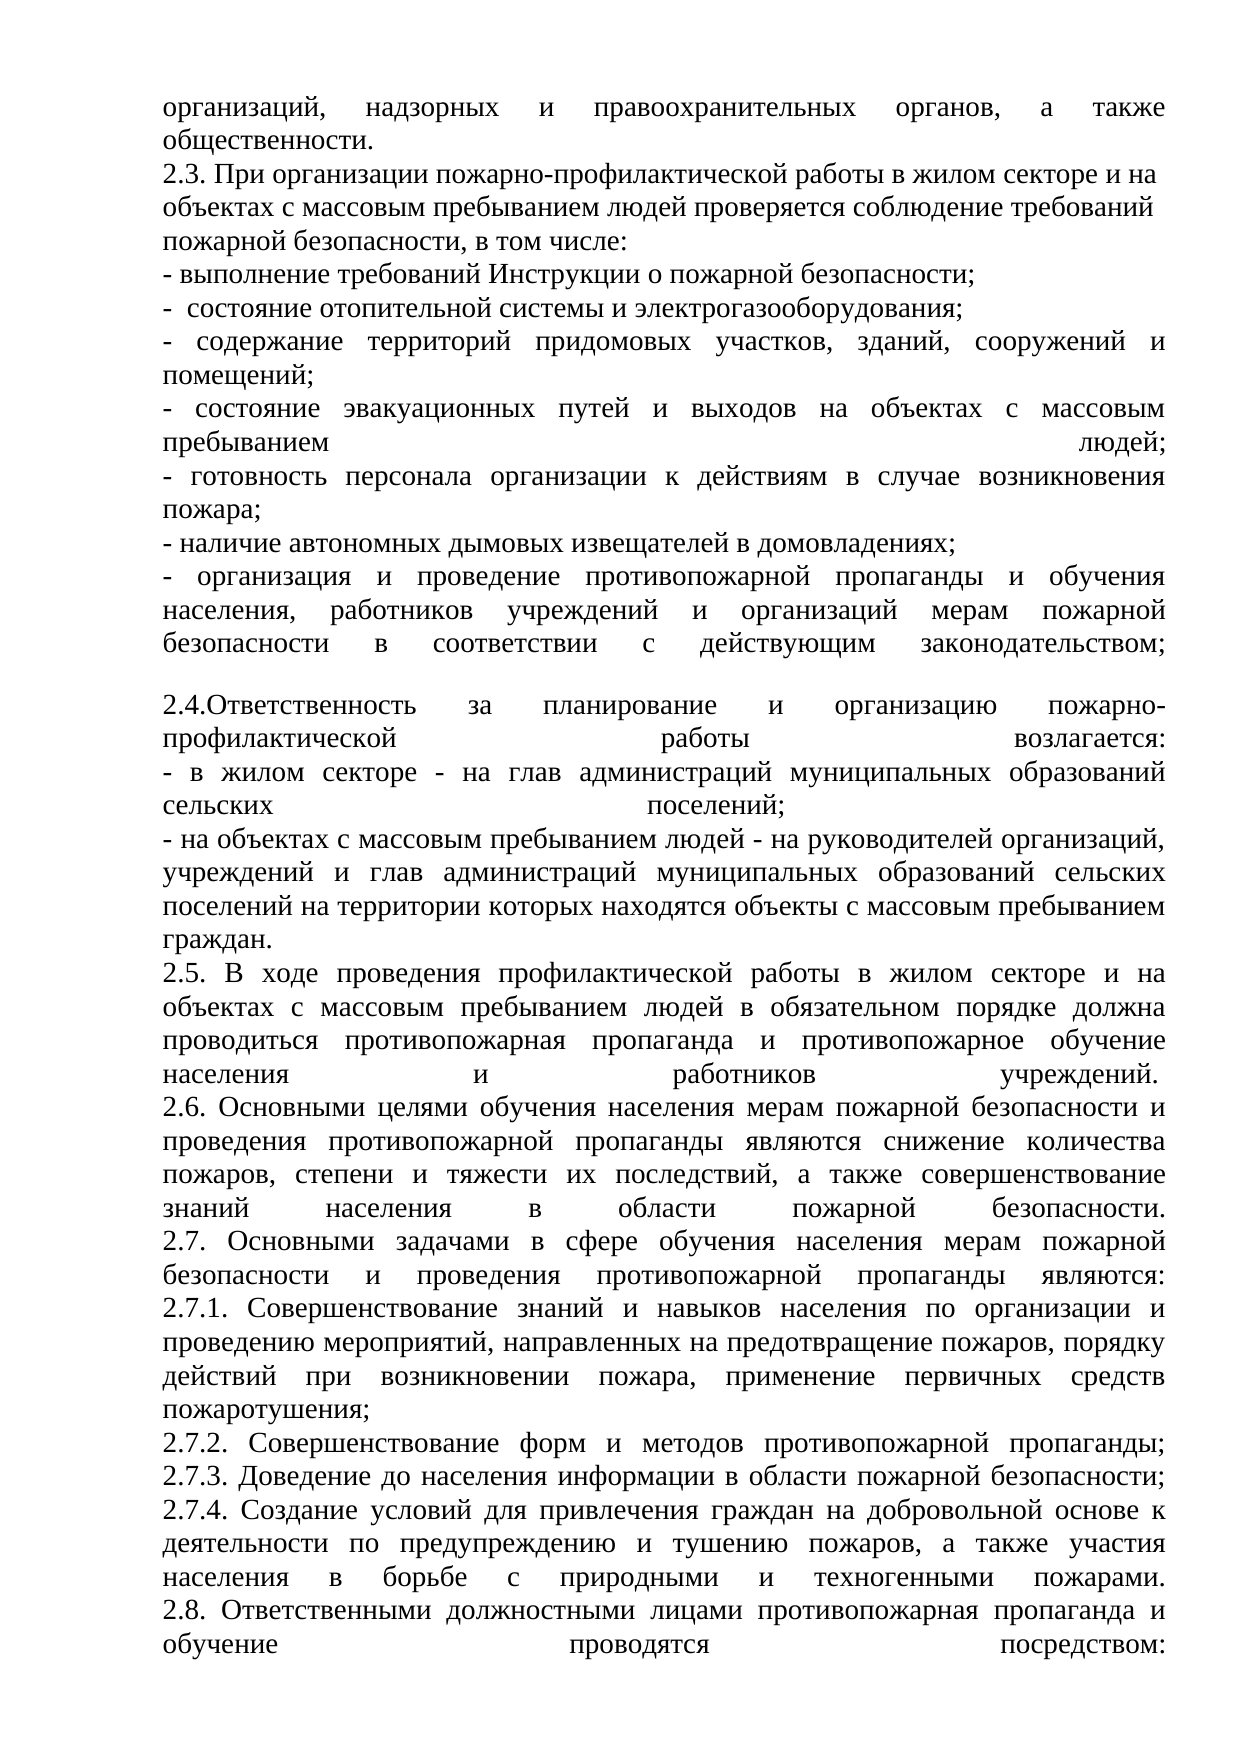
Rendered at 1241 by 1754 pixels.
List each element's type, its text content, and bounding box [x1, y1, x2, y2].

text 2.3. При организации пожарно-профилактической работы в жилом секторе и на объектах с массовым пребыванием людей проверяется соблюдение требований пожарной безопасности, в том числе: [162, 156, 1167, 256]
text - организация и проведение противопожарной пропаганды и обучения населения, работников учреждений и организаций мерам пожарной безопасности в соответствии с действующим законодательством; [162, 558, 1167, 687]
text - выполнение требований Инструкции о пожарной безопасности; - состояние отопительной системы и электрогазооборудования; [162, 256, 1167, 323]
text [162, 89, 1167, 156]
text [162, 687, 1167, 1659]
text - содержание территорий придомовых участков, зданий, сооружений и помещений; - состояние эвакуационных путей и выходов на объектах с массовым пребыванием людей; - готовность персонала организации к действиям в случае возникновения пожара; - наличие автономных дымовых извещателей в домовладениях; [162, 323, 1167, 558]
